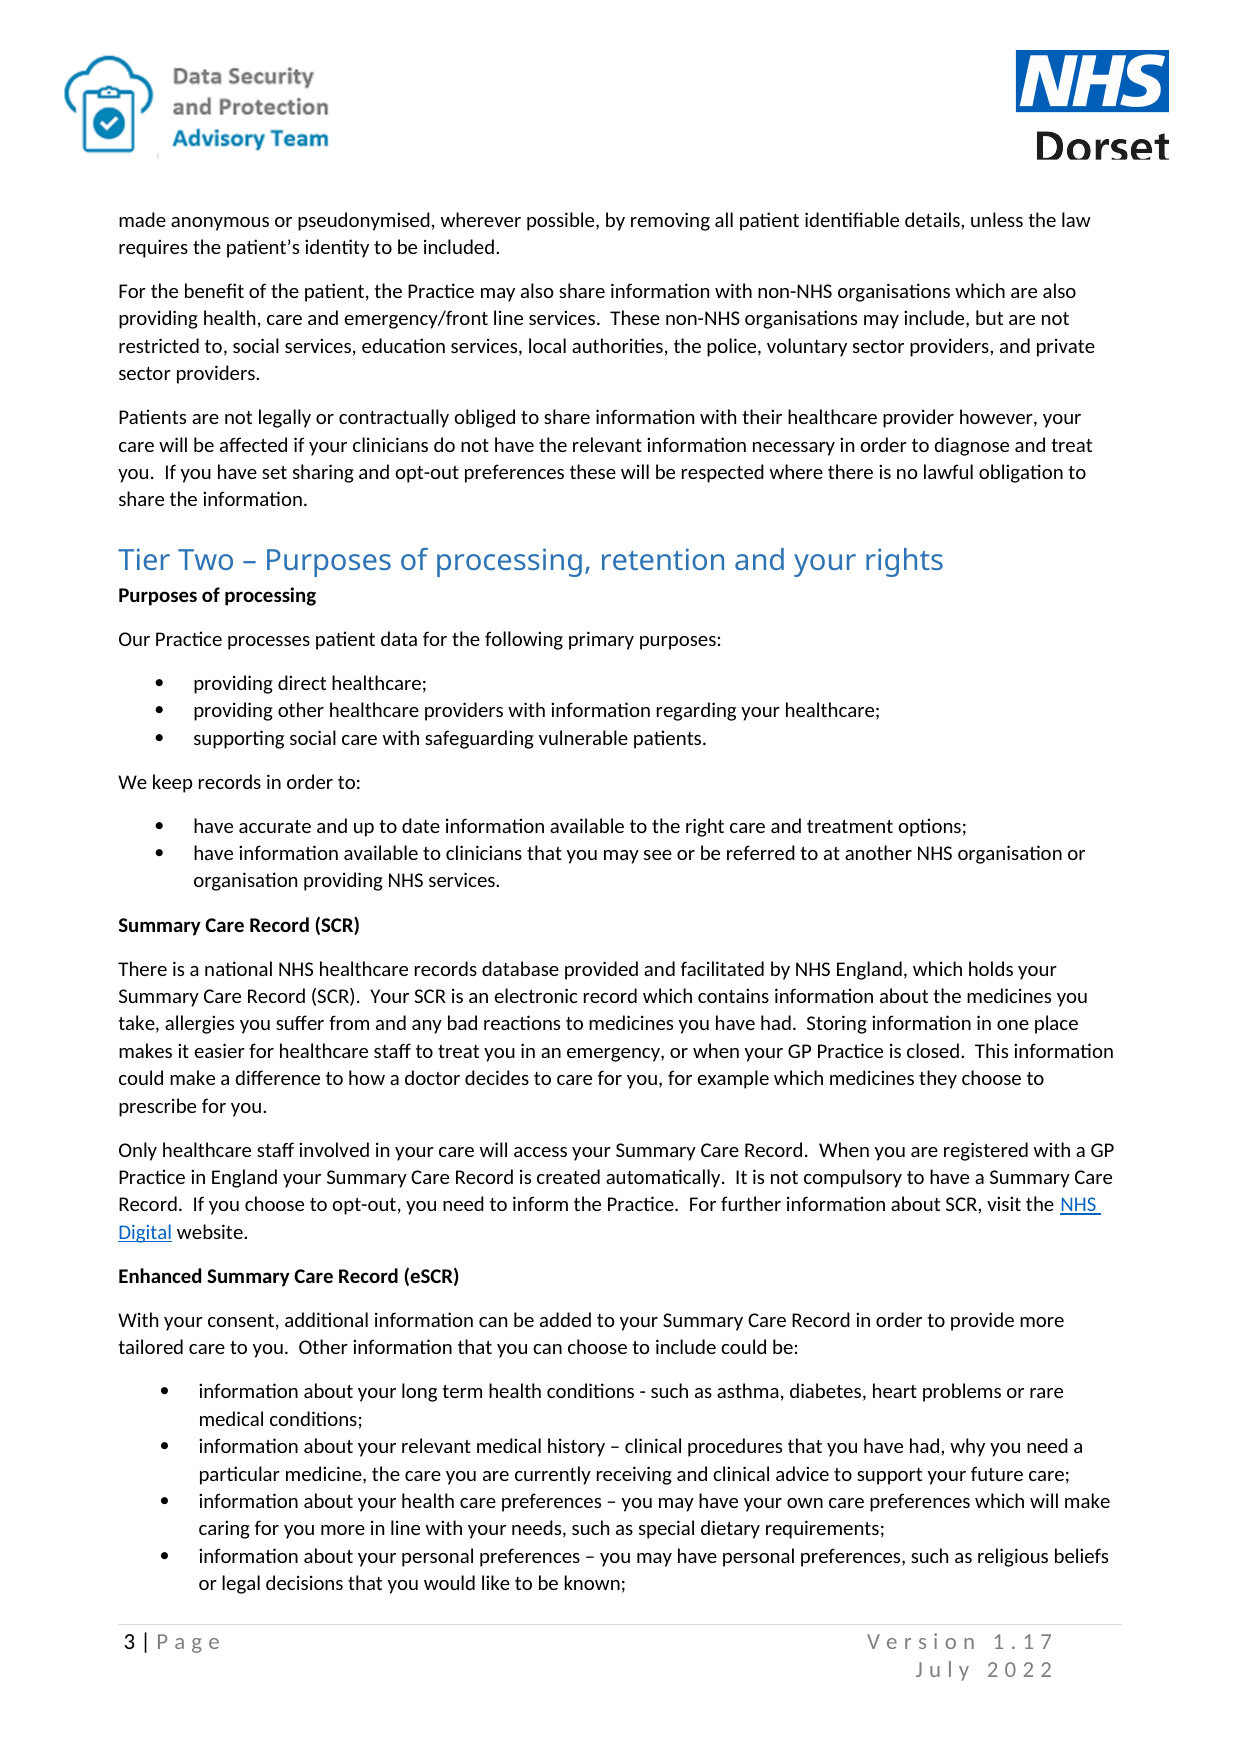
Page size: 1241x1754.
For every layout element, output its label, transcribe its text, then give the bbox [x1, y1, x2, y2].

list supporting social care with safeguarding vulnerable patients. [156, 725, 1122, 750]
list information about your relevant medical history – clinical procedures that you have had, why you need a particular medicine, the care you are currently receiving and clinical advice to support your future care; [161, 1433, 1122, 1486]
list have information available to clinicians that you may see or be referred to at another NHS organisation or organisation providing NHS services. [156, 840, 1122, 893]
text With your consent, additional information can be added to your Summary Care Record in order to provide more tailored care to you. Other information that you can choose to include could be: [118, 1307, 1122, 1360]
text Our Practice processes patient data for the following primary purposes: [118, 626, 1122, 651]
text There is a national NHS healthcare records database provided and facilitated by NHS England, which holds your Summary Care Record (SCR). Your SCR is an electronic record which contains information about the medicines you take, allergies you suffer from and any bad reactions to medicines you have had. Storing information in one place makes it easier for healthcare staff to treat you in an emergency, or when your GP Practice is closed. This information could make a difference to how a doctor decides to care for you, for example which medicines they choose to prescribe for you. [118, 956, 1122, 1118]
subtitle Purposes of processing [118, 582, 1122, 607]
text We keep records in order to: [118, 769, 1122, 794]
text Patients are not legally or contractually obliged to share information with their healthcare provider however, your care will be affected if your clinicians do not have the relevant information necessary in order to diagnose and treat you. If you have set sharing and opt-out preferences these will be respected where there is no lawful obligation to share the information. [118, 404, 1122, 512]
picture [62, 45, 328, 158]
list providing direct healthcare; [156, 670, 1122, 695]
list information about your personal preferences – you may have personal preferences, such as religious beliefs or legal decisions that you would like to be known; [161, 1543, 1122, 1596]
picture [1015, 50, 1169, 160]
list providing other healthcare providers with information regarding your healthcare; [156, 697, 1122, 723]
subtitle Tier Two – Purposes of processing, retention and your rights [118, 539, 1122, 579]
text Only healthcare staff involved in your care will access your Summary Care Record. When you are registered with a GP Practice in England your Summary Care Record is created automatically. It is not compulsory to have a Summary Care Record. If you choose to opt-out, you need to inform the Practice. For further information about SCR, visit the NHS Digital website. [118, 1137, 1122, 1244]
list have accurate and up to date information available to the right care and treatment options; [156, 813, 1122, 838]
subtitle Summary Care Record (SCR) [118, 912, 1122, 937]
subtitle Enhanced Summary Care Record (eSCR) [118, 1263, 1122, 1288]
list information about your long term health conditions - such as asthma, diabetes, heart problems or rare medical conditions; [161, 1379, 1122, 1431]
text For the benefit of the patient, the Practice may also share information with non-NHS organisations which are also providing health, care and emergency/front line services. These non-NHS organisations may include, but are not restricted to, social services, education services, local authorities, the police, voluntary sector providers, and private sector providers. [118, 278, 1122, 386]
list information about your health care preferences – you may have your own care preferences which will make caring for you more in line with your needs, such as special dietary requirements; [161, 1488, 1122, 1541]
